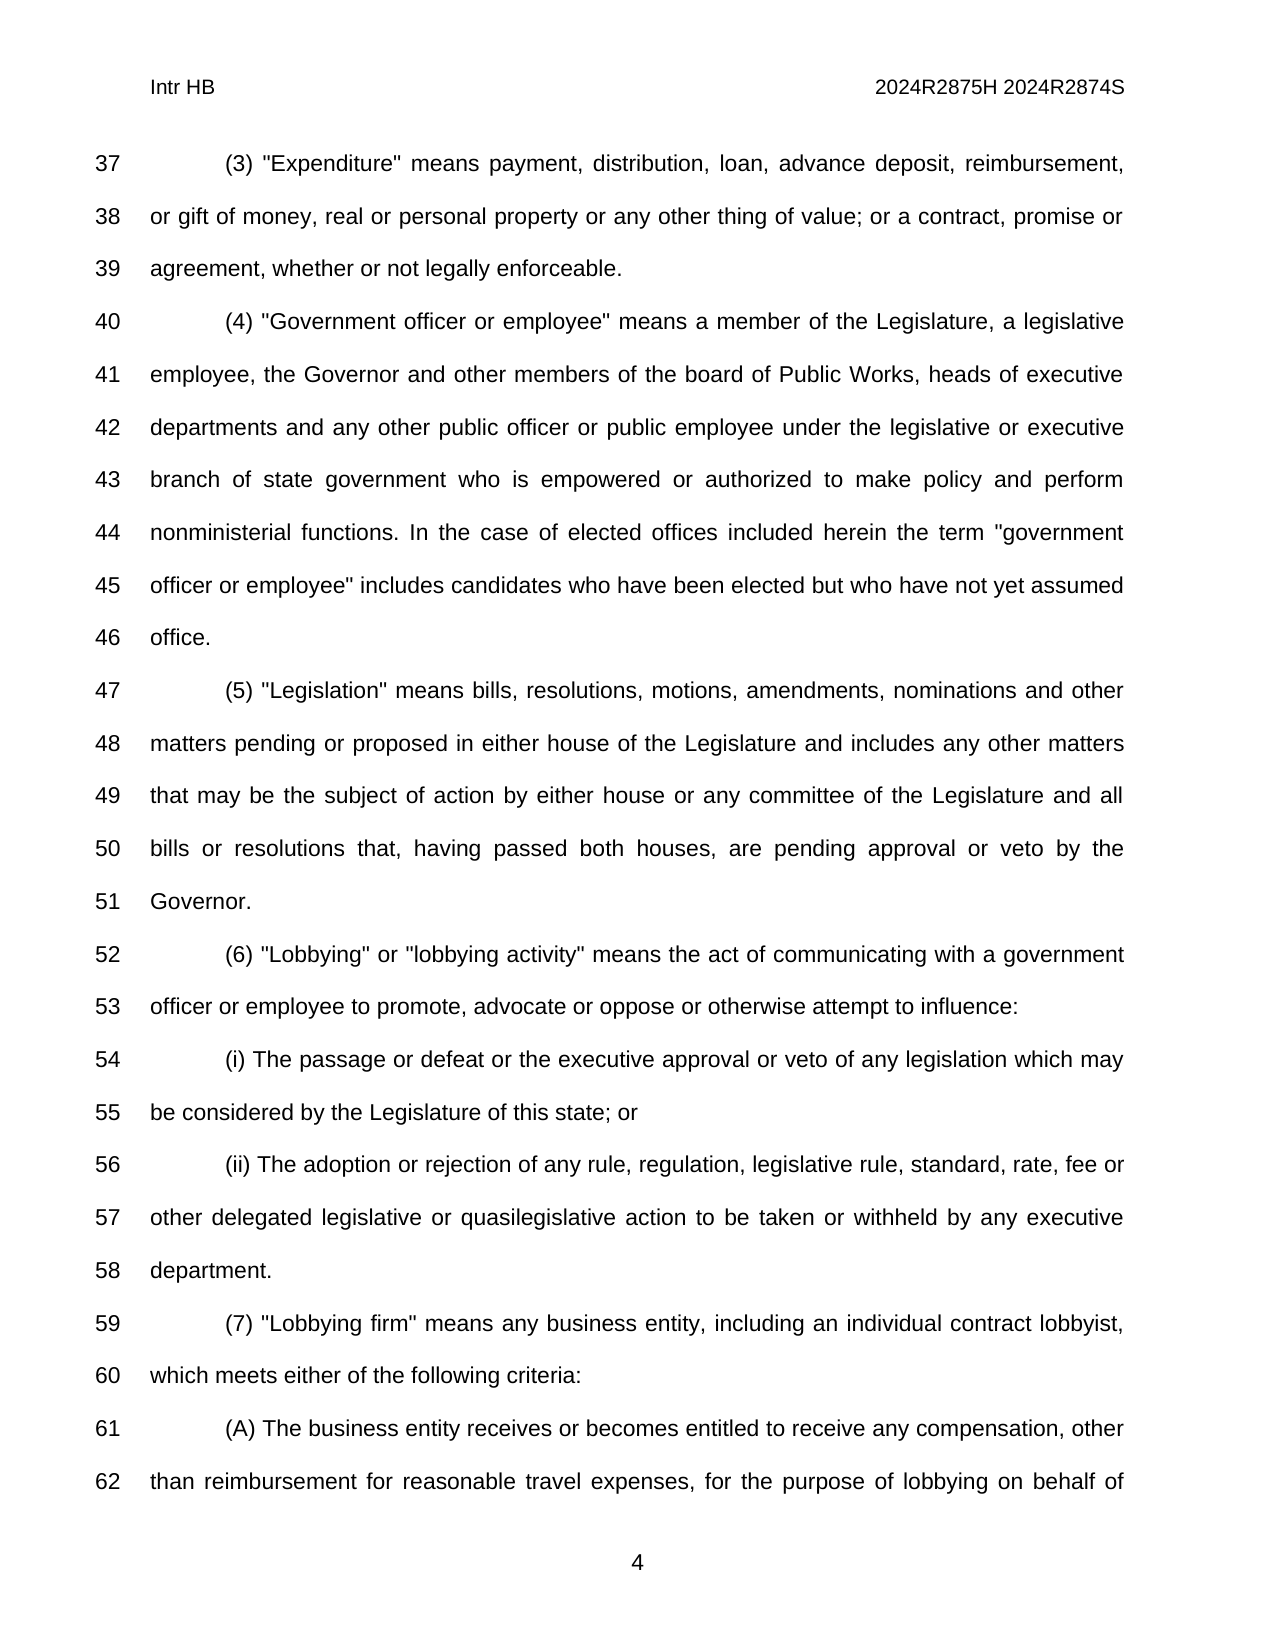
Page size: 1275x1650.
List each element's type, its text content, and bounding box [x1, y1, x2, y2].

text (5) "Legislation" means bills, resolutions, motions, amendments, nominations and other matters pending or proposed in either house of the Legislature and includes any other matters that may be the subject of action by either house or any committee of the Legislature and all bills or resolutions that, having passed both houses, are pending approval or veto by the Governor. [150, 677, 1125, 914]
text (6) "Lobbying" or "lobbying activity" means the act of communicating with a government officer or employee to promote, advocate or oppose or otherwise attempt to influence: [150, 941, 1125, 1020]
text (ii) The adoption or rejection of any rule, regulation, legislative rule, standard, rate, fee or other delegated legislative or quasilegislative action to be taken or withheld by any executive department. [150, 1151, 1125, 1283]
text (3) "Expenditure" means payment, distribution, loan, advance deposit, reimbursement, or gift of money, real or personal property or any other thing of value; or a contract, promise or agreement, whether or not legally enforceable. [150, 150, 1125, 282]
text (4) "Government officer or employee" means a member of the Legislature, a legislative employee, the Governor and other members of the board of Public Works, heads of executive departments and any other public officer or public employee under the legislative or executive branch of state government who is empowered or authorized to make policy and perform nonministerial functions. In the case of elected offices included herein the term "government officer or employee" includes candidates who have been elected but who have not yet assumed office. [150, 308, 1125, 651]
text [150, 1415, 1125, 1494]
text (i) The passage or defeat or the executive approval or veto of any legislation which may be considered by the Legislature of this state; or [150, 1046, 1125, 1125]
text (7) "Lobbying firm" means any business entity, including an individual contract lobbyist, which meets either of the following criteria: [150, 1309, 1125, 1389]
